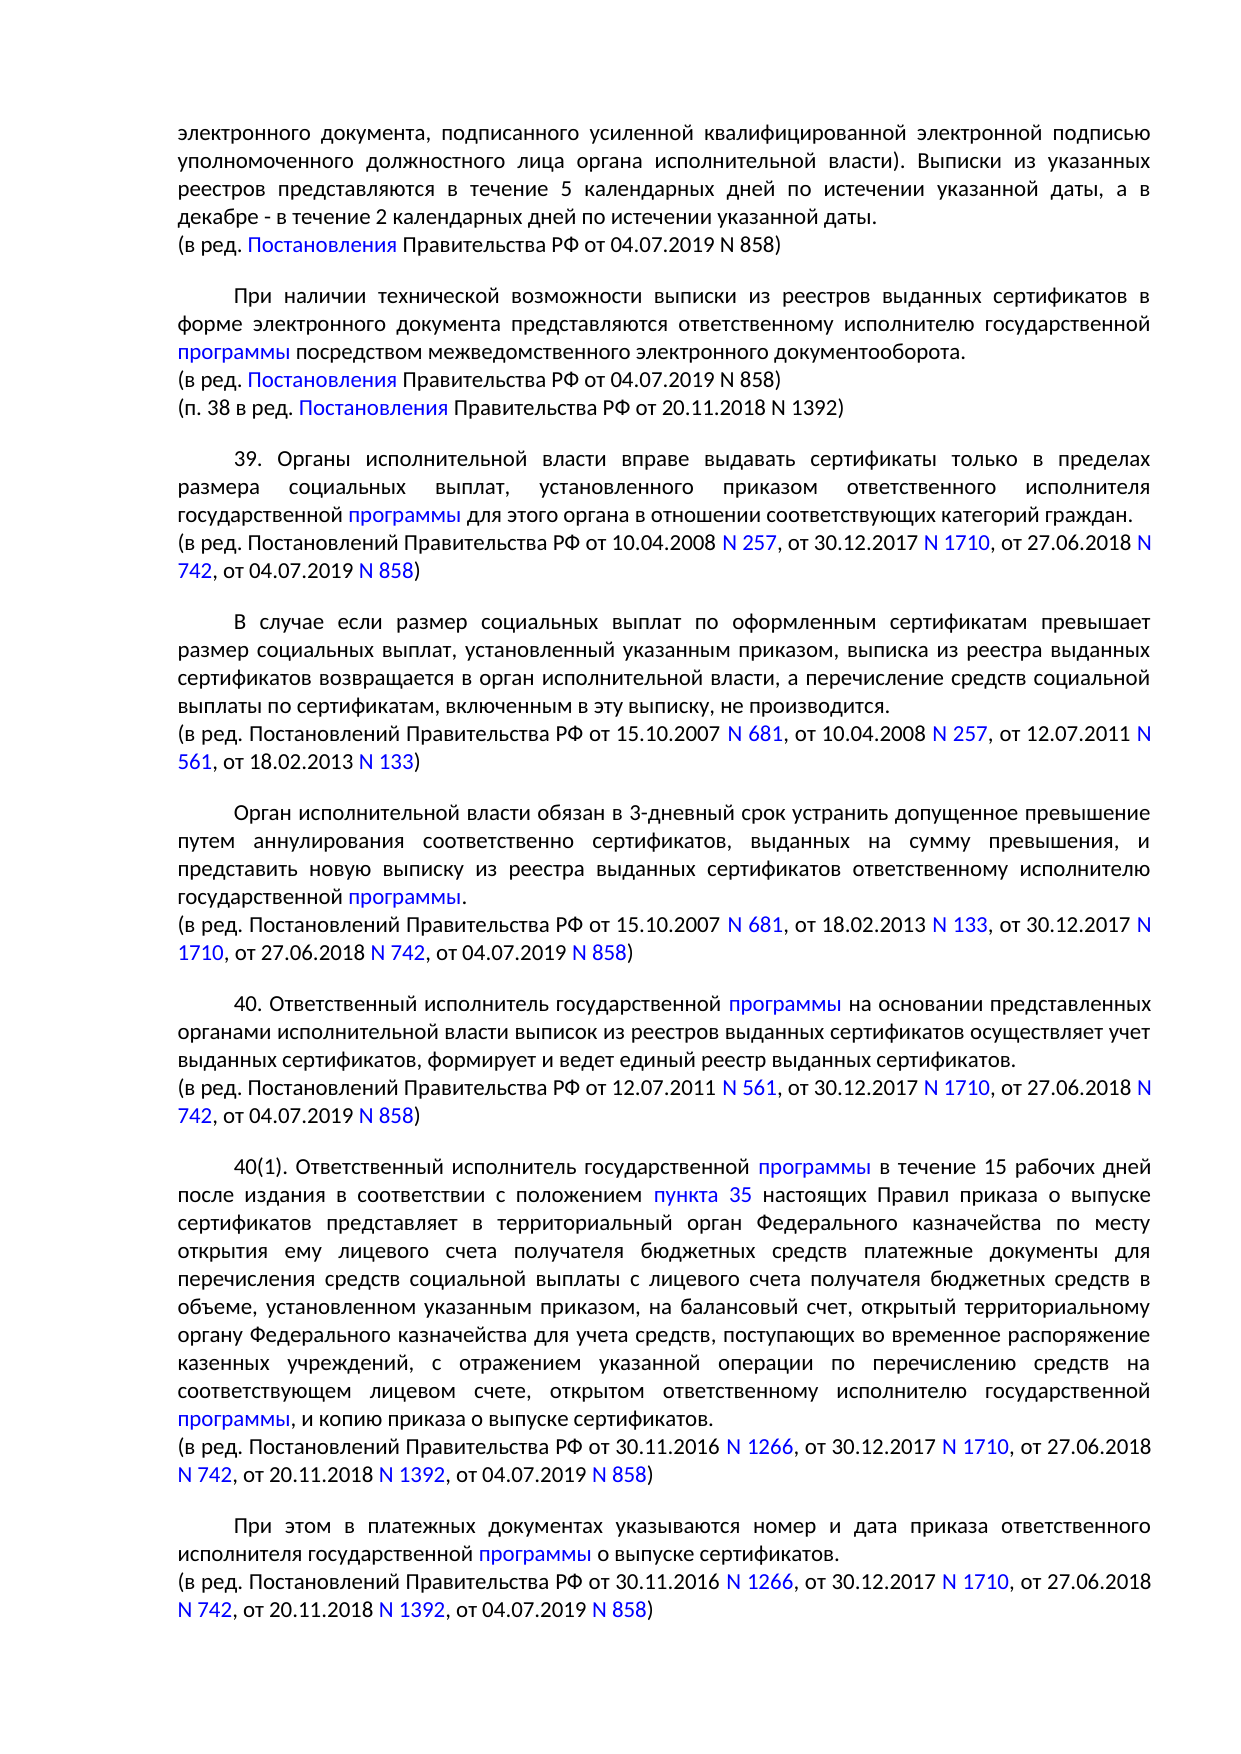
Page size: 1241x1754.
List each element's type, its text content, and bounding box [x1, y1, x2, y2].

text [177, 118, 1152, 230]
text Орган исполнительной власти обязан в 3-дневный срок устранить допущенное превышение путем аннулирования соответственно сертификатов, выданных на сумму превышения, и представить новую выписку из реестра выданных сертификатов ответственному исполнителю государственной программы. [177, 798, 1152, 910]
text 39. Органы исполнительной власти вправе выдавать сертификаты только в пределах размера социальных выплат, установленного приказом ответственного исполнителя государственной программы для этого органа в отношении соответствующих категорий граждан. [177, 444, 1152, 528]
text 40. Ответственный исполнитель государственной программы на основании представленных органами исполнительной власти выписок из реестров выданных сертификатов осуществляет учет выданных сертификатов, формирует и ведет единый реестр выданных сертификатов. [177, 989, 1152, 1073]
text (в ред. Постановления Правительства РФ от 04.07.2019 N 858) [177, 365, 1152, 393]
text (в ред. Постановлений Правительства РФ от 15.10.2007 N 681, от 10.04.2008 N 257, от 12.07.2011 N 561, от 18.02.2013 N 133) [177, 719, 1152, 775]
text (в ред. Постановлений Правительства РФ от 30.11.2016 N 1266, от 30.12.2017 N 1710, от 27.06.2018 N 742, от 20.11.2018 N 1392, от 04.07.2019 N 858) [177, 1432, 1152, 1488]
text (в ред. Постановлений Правительства РФ от 15.10.2007 N 681, от 18.02.2013 N 133, от 30.12.2017 N 1710, от 27.06.2018 N 742, от 04.07.2019 N 858) [177, 910, 1152, 966]
text (п. 38 в ред. Постановления Правительства РФ от 20.11.2018 N 1392) [177, 393, 1152, 421]
text (в ред. Постановлений Правительства РФ от 30.11.2016 N 1266, от 30.12.2017 N 1710, от 27.06.2018 N 742, от 20.11.2018 N 1392, от 04.07.2019 N 858) [177, 1567, 1152, 1623]
text 40(1). Ответственный исполнитель государственной программы в течение 15 рабочих дней после издания в соответствии с положением пункта 35 настоящих Правил приказа о выпуске сертификатов представляет в территориальный орган Федерального казначейства по месту открытия ему лицевого счета получателя бюджетных средств платежные документы для перечисления средств социальной выплаты с лицевого счета получателя бюджетных средств в объеме, установленном указанным приказом, на балансовый счет, открытый территориальному органу Федерального казначейства для учета средств, поступающих во временное распоряжение казенных учреждений, с отражением указанной операции по перечислению средств на соответствующем лицевом счете, открытом ответственному исполнителю государственной программы, и копию приказа о выпуске сертификатов. [177, 1152, 1152, 1432]
text (в ред. Постановлений Правительства РФ от 10.04.2008 N 257, от 30.12.2017 N 1710, от 27.06.2018 N 742, от 04.07.2019 N 858) [177, 528, 1152, 584]
text (в ред. Постановлений Правительства РФ от 12.07.2011 N 561, от 30.12.2017 N 1710, от 27.06.2018 N 742, от 04.07.2019 N 858) [177, 1073, 1152, 1129]
text (в ред. Постановления Правительства РФ от 04.07.2019 N 858) [177, 230, 1152, 258]
text При наличии технической возможности выписки из реестров выданных сертификатов в форме электронного документа представляются ответственному исполнителю государственной программы посредством межведомственного электронного документооборота. [177, 281, 1152, 365]
text В случае если размер социальных выплат по оформленным сертификатам превышает размер социальных выплат, установленный указанным приказом, выписка из реестра выданных сертификатов возвращается в орган исполнительной власти, а перечисление средств социальной выплаты по сертификатам, включенным в эту выписку, не производится. [177, 607, 1152, 719]
text При этом в платежных документах указываются номер и дата приказа ответственного исполнителя государственной программы о выпуске сертификатов. [177, 1511, 1152, 1567]
